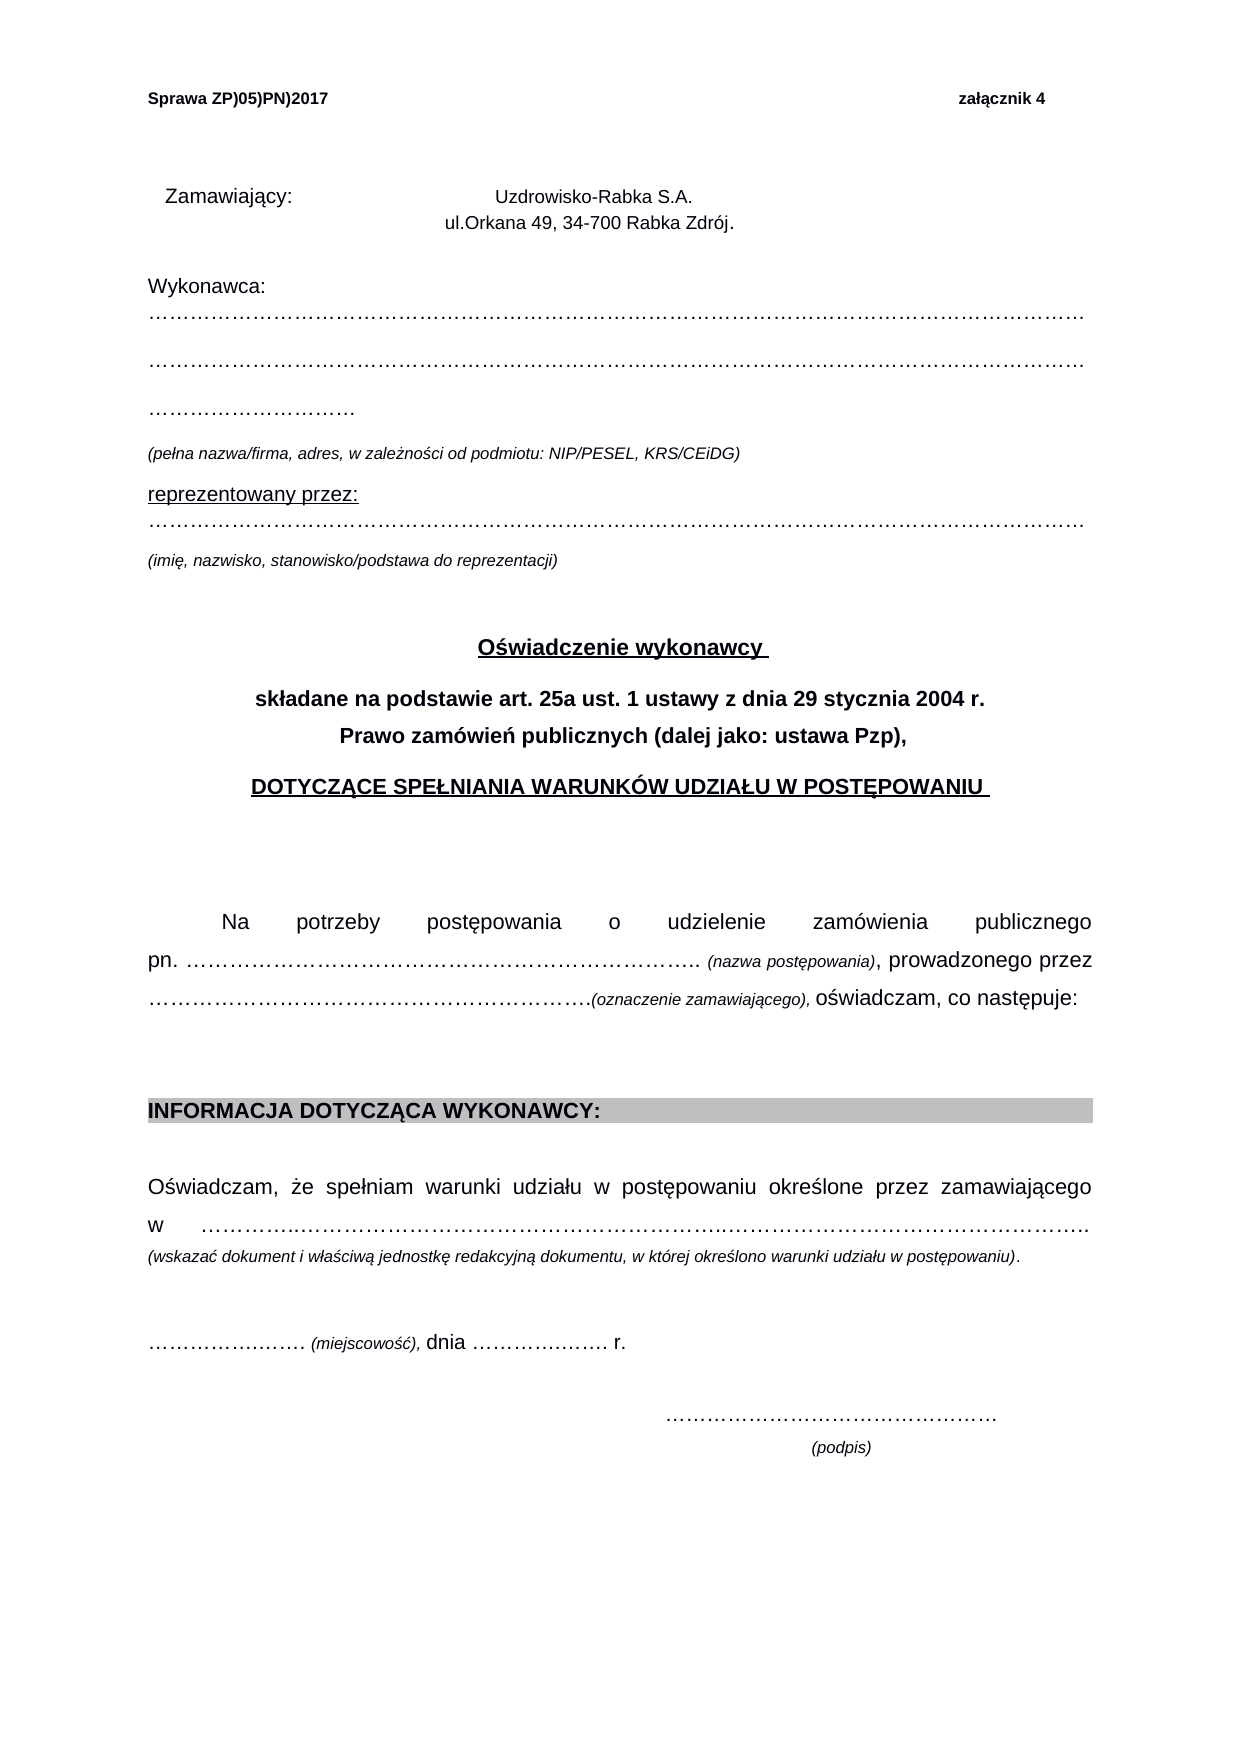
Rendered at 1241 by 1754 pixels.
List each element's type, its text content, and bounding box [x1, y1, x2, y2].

text INFORMACJA DOTYCZĄCA WYKONAWCY: [148, 1098, 1093, 1123]
text składane na podstawie art. 25a ust. 1 ustawy z dnia 29 stycznia 2004 r. [148, 685, 1093, 711]
text Wykonawca: [148, 274, 1093, 298]
text Zamawiający: Uzdrowisko-Rabka S.A. [148, 184, 1093, 208]
text DOTYCZĄCE SPEŁNIANIA WARUNKÓW UDZIAŁU W POSTĘPOWANIU [148, 773, 1093, 841]
text Prawo zamówień publicznych (dalej jako: ustawa Pzp), [148, 723, 1093, 748]
text ………………………………………………………………………………………………………………………(imię, nazwisko, stanowisko/podstawa do reprezentacji) [148, 508, 1093, 570]
text Na potrzeby postępowania o udzielenie zamówienia publicznego pn. …………………………………………………………….. (nazwa postępowania), prowadzonego przez …………………………………………………….(oznaczenie zamawiającego), oświadczam, co następuje: [148, 909, 1093, 1010]
text ul.Orkana 49, 34-700 Rabka Zdrój. [148, 210, 1093, 234]
text ………………………………………………………………………………………………………………………………………………………………………………………………………………………………………………………………………… [148, 300, 1093, 420]
text Oświadczam, że spełniam warunki udziału w postępowaniu określone przez zamawiającego w …………..…………………………………………………..………………………………………….. (wskazać dokument i właściwą jednostkę redakcyjną dokumentu, w której określono warunki udziału w postępowaniu). [148, 1174, 1093, 1266]
text ………………………………………… [148, 1401, 1093, 1425]
text Sprawa ZP)05)PN)2017 załącznik 4 [148, 89, 1093, 108]
text (podpis) [738, 1437, 1093, 1457]
text (pełna nazwa/firma, adres, w zależności od podmiotu: NIP/PESEL, KRS/CEiDG) [148, 444, 1093, 463]
text …………….……. (miejscowość), dnia ………….……. r. [148, 1329, 1093, 1353]
text reprezentowany przez: [148, 482, 1093, 506]
text Oświadczenie wykonawcy [148, 633, 1093, 660]
